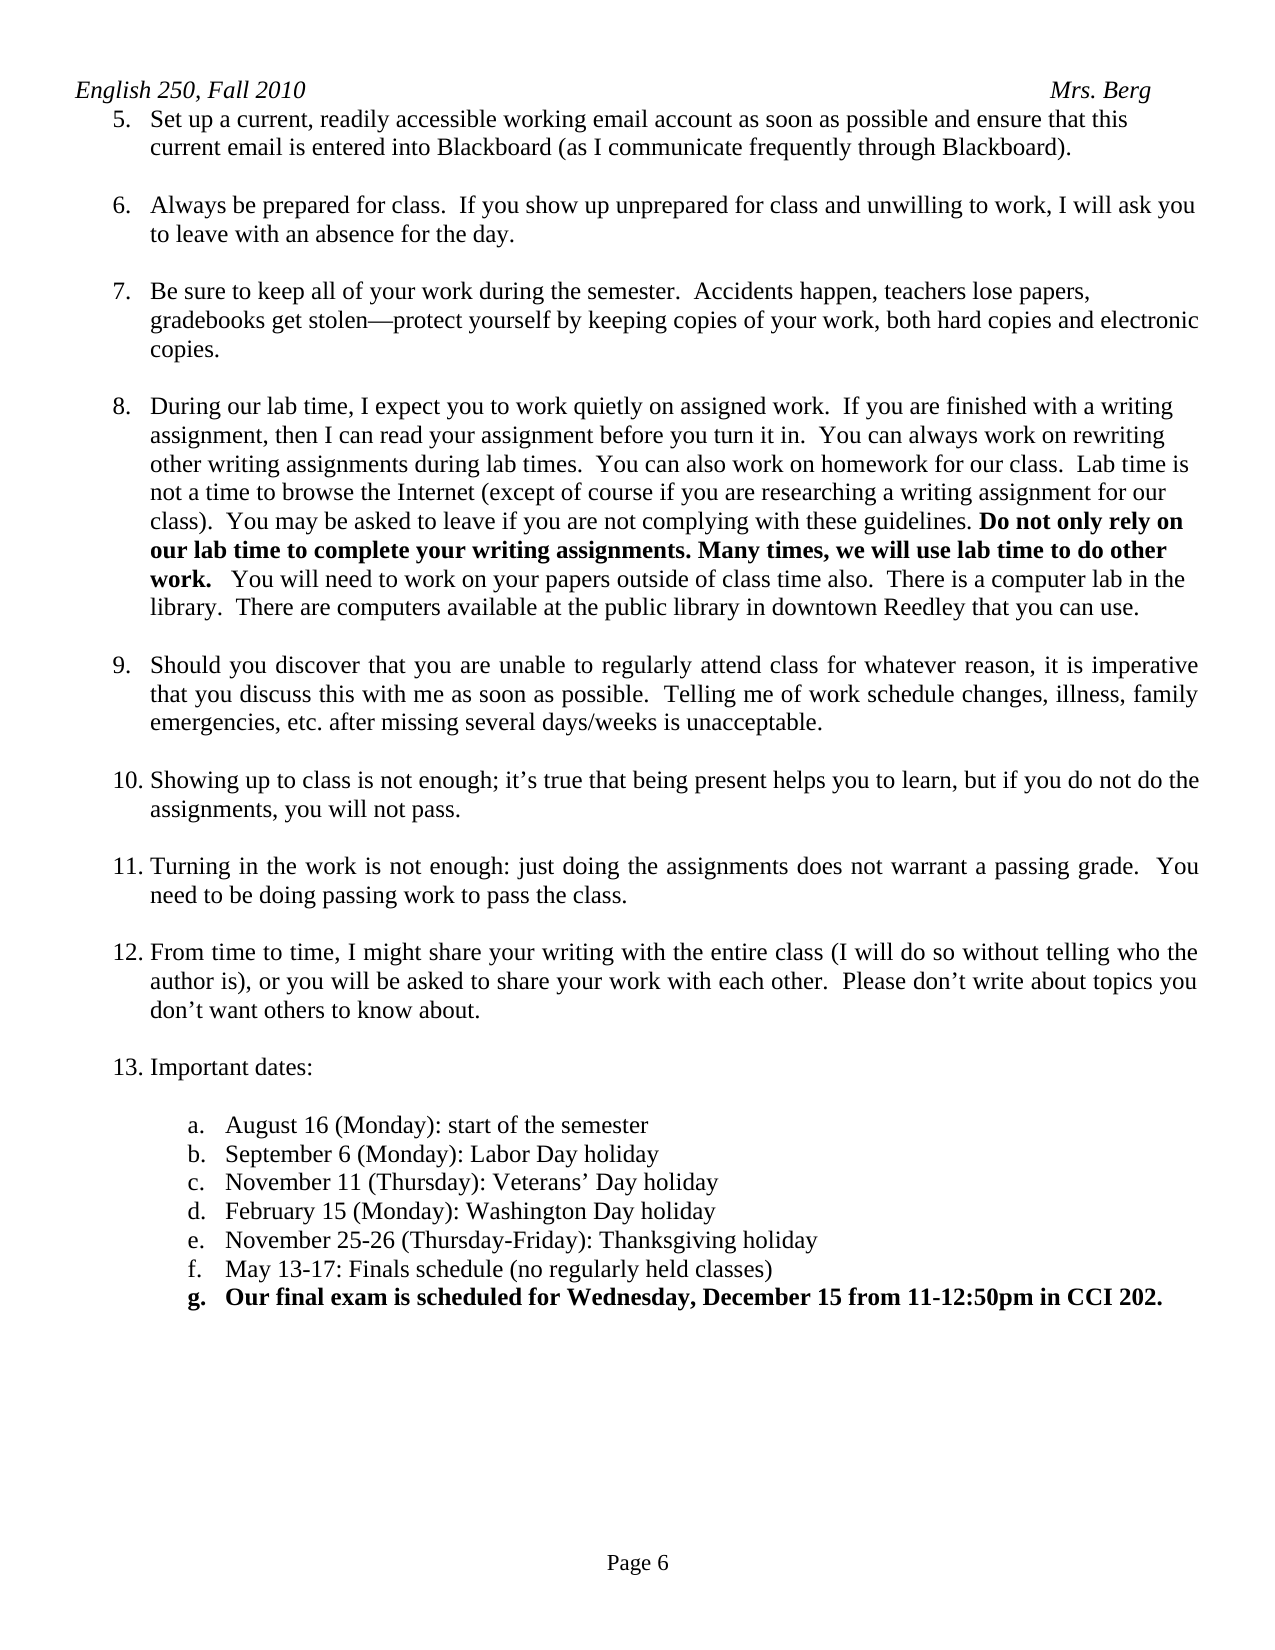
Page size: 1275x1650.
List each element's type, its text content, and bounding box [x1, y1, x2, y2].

list Turning in the work is not enough: just doing the assignments does not warrant a passing grade. You need to be doing passing work to pass the class. [112, 851, 1200, 909]
list February 15 (Monday): Washington Day holiday [187, 1196, 1200, 1225]
list During our lab time, I expect you to work quietly on assigned work. If you are finished with a writing assignment, then I can read your assignment before you turn it in. You can always work on rewriting other writing assignments during lab times. You can also work on homework for our class. Lab time is not a time to browse the Internet (except of course if you are researching a writing assignment for our class). You may be asked to leave if you are not complying with these guidelines. Do not only rely on our lab time to complete your writing assignments. Many times, we will use lab time to do other work. You will need to work on your papers outside of class time also. There is a computer lab in the library. There are computers available at the public library in downtown Reedley that you can use. [112, 391, 1200, 621]
list Showing up to class is not enough; it’s true that being present helps you to learn, but if you do not do the assignments, you will not pass. [112, 765, 1200, 822]
list September 6 (Monday): Labor Day holiday [187, 1139, 1200, 1167]
list Always be prepared for class. If you show up unprepared for class and unwilling to work, I will ask you to leave with an absence for the day. [112, 190, 1200, 247]
list Be sure to keep all of your work during the semester. Accidents happen, teachers lose papers, gradebooks get stolen—protect yourself by keeping copies of your work, both hard copies and electronic copies. [112, 276, 1200, 362]
list November 11 (Thursday): Veterans’ Day holiday [187, 1167, 1200, 1196]
list Should you discover that you are unable to regularly attend class for whatever reason, it is imperative that you discuss this with me as soon as possible. Telling me of work schedule changes, illness, family emergencies, etc. after missing several days/weeks is unacceptable. [112, 650, 1200, 736]
list May 13-17: Finals schedule (no regularly held classes) [187, 1254, 1200, 1282]
list Important dates: [112, 1052, 1200, 1081]
list August 16 (Monday): start of the semester [187, 1110, 1200, 1139]
list Set up a current, readily accessible working email account as soon as possible and ensure that this current email is entered into Blackboard (as I communicate frequently through Blackboard). [112, 104, 1200, 161]
list Our final exam is scheduled for Wednesday, December 15 from 11-12:50pm in CCI 202. [187, 1282, 1200, 1311]
list November 25-26 (Thursday-Friday): Thanksgiving holiday [187, 1225, 1200, 1254]
list From time to time, I might share your writing with the entire class (I will do so without telling who the author is), or you will be asked to share your work with each other. Please don’t write about topics you don’t want others to know about. [112, 937, 1200, 1024]
